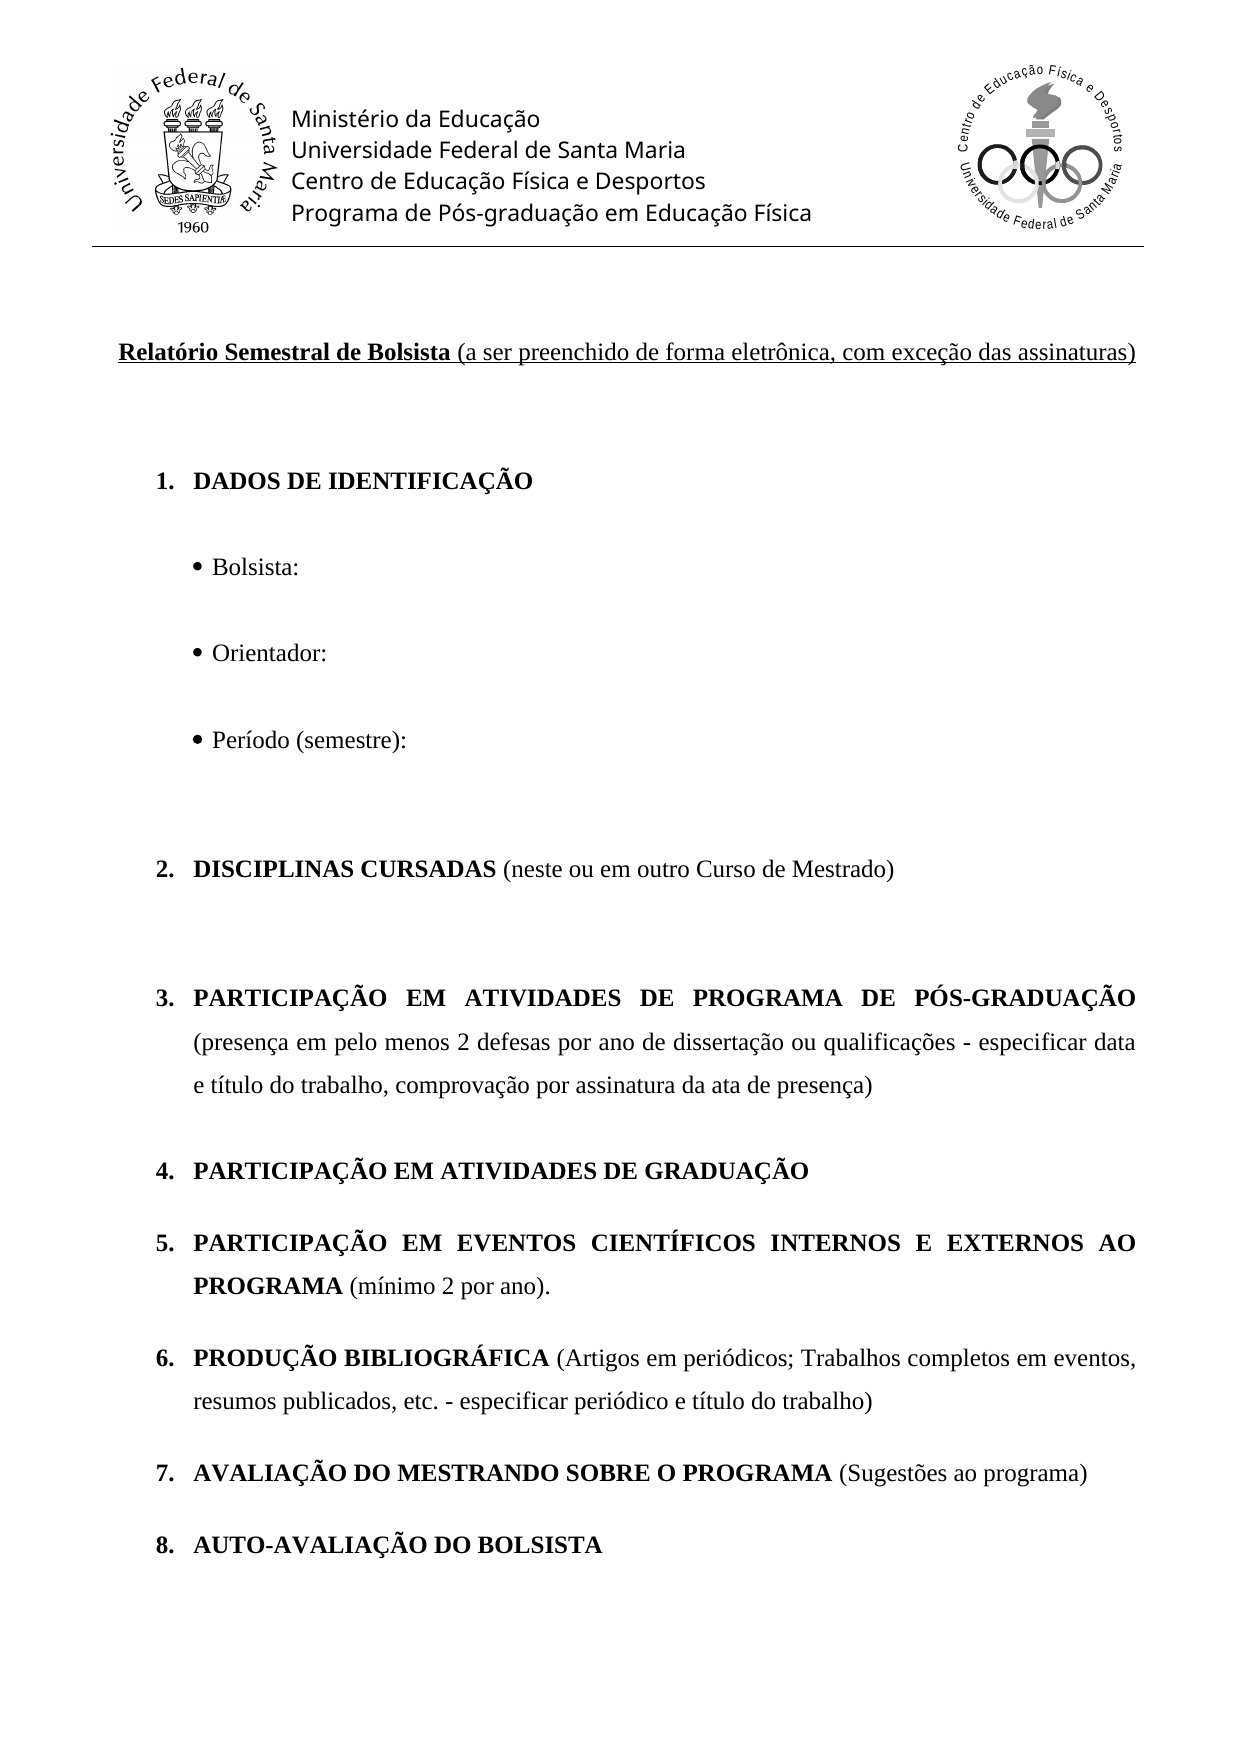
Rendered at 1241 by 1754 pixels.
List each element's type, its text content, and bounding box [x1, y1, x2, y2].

list PRODUÇÃO BIBLIOGRÁFICA (Artigos em periódicos; Trabalhos completos em eventos, resumos publicados, etc. - especificar periódico e título do trabalho) [156, 1343, 1137, 1415]
list DISCIPLINAS CURSADAS (neste ou em outro Curso de Mestrado) [156, 854, 1137, 883]
list Orientador: [193, 638, 1137, 667]
list PARTICIPAÇÃO EM ATIVIDADES DE PROGRAMA DE PÓS-GRADUAÇÃO (presença em pelo menos 2 defesas por ano de dissertação ou qualificações - especificar data e título do trabalho, comprovação por assinatura da ata de presença) [156, 983, 1137, 1098]
list DADOS DE IDENTIFICAÇÃO [156, 466, 1137, 495]
list PARTICIPAÇÃO EM ATIVIDADES DE GRADUAÇÃO [156, 1156, 1137, 1185]
list Bolsista: [193, 552, 1137, 581]
list PARTICIPAÇÃO EM EVENTOS CIENTÍFICOS INTERNOS E EXTERNOS AO PROGRAMA (mínimo 2 por ano). [156, 1228, 1137, 1300]
list Período (semestre): [193, 725, 1137, 753]
list AUTO-AVALIAÇÃO DO BOLSISTA [156, 1530, 1137, 1558]
text Relatório Semestral de Bolsista (a ser preenchido de forma eletrônica, com exceção das assinaturas) [118, 337, 1137, 365]
list AVALIAÇÃO DO MESTRANDO SOBRE O PROGRAMA (Sugestões ao programa) [156, 1458, 1137, 1487]
